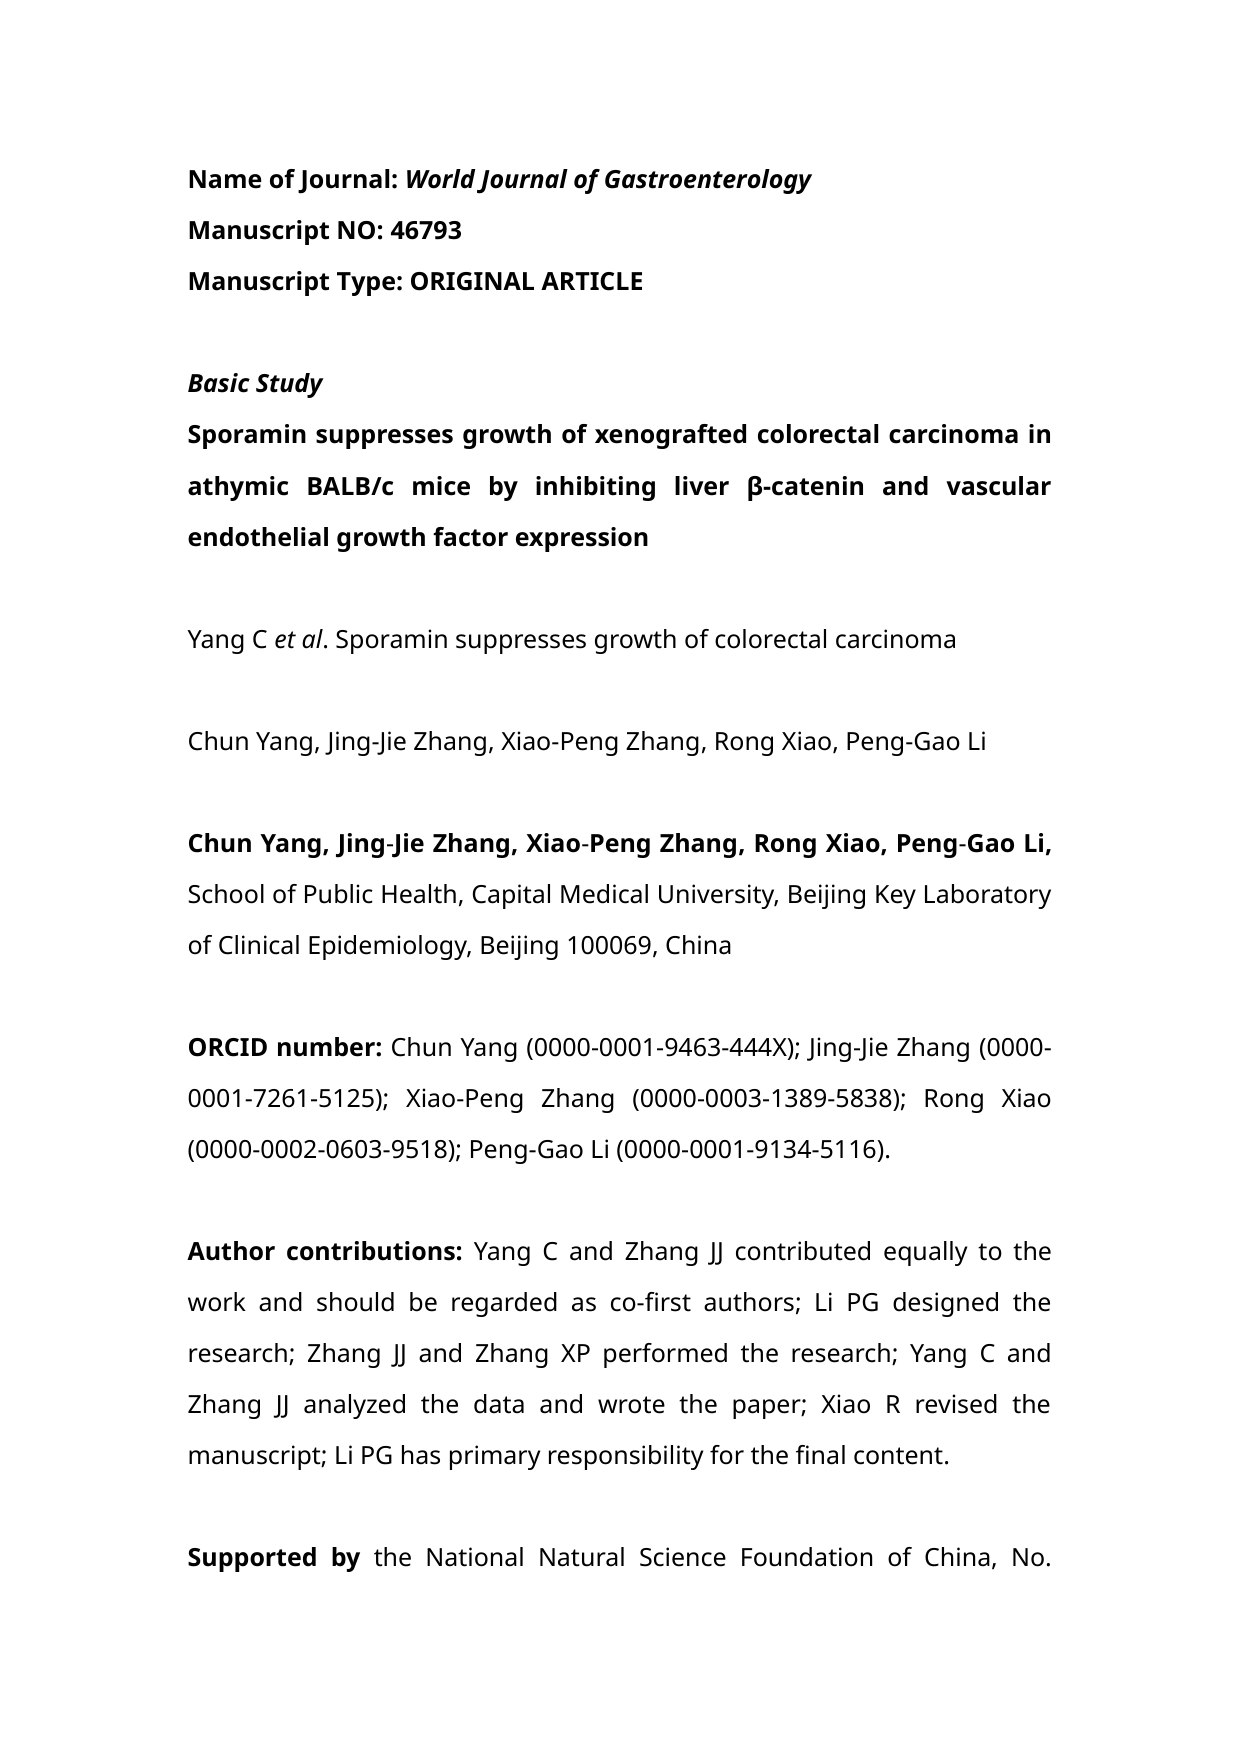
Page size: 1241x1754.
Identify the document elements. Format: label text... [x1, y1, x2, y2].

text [187, 1540, 1053, 1574]
text Author contributions: Yang C and Zhang JJ contributed equally to the work and should be regarded as co-first authors; Li PG designed the research; Zhang JJ and Zhang XP performed the research; Yang C and Zhang JJ analyzed the data and wrote the paper; Xiao R revised the manuscript; Li PG has primary responsibility for the final content. [187, 1234, 1053, 1472]
text Basic Study [187, 366, 1053, 400]
text Yang C et al. Sporamin suppresses growth of colorectal carcinoma [187, 621, 1053, 655]
text Sporamin suppresses growth of xenografted colorectal carcinoma in athymic BALB/c mice by inhibiting liver β-catenin and vascular endothelial growth factor expression [187, 417, 1053, 553]
text Manuscript NO: 46793 [187, 213, 1053, 247]
text Manuscript type: ORIGINAL ARTICLE [187, 264, 1053, 298]
text Chun Yang, Jing-Jie Zhang, Xiao-Peng Zhang, Rong Xiao, Peng-Gao Li, School of Public Health, Capital Medical University, Beijing Key Laboratory of Clinical Epidemiology, Beijing 100069, China [187, 826, 1053, 962]
text ORCID number: Chun Yang (0000-0001-9463-444X); Jing-Jie Zhang (0000-0001-7261-5125); Xiao-Peng Zhang (0000-0003-1389-5838); Rong Xiao (0000-0002-0603-9518); Peng-Gao Li (0000-0001-9134-5116). [187, 1030, 1053, 1166]
text Name of journal: World Journal of Gastroenterology [187, 162, 1053, 196]
text Chun Yang, Jing-Jie Zhang, Xiao-Peng Zhang, Rong Xiao, Peng-Gao Li [187, 723, 1053, 757]
